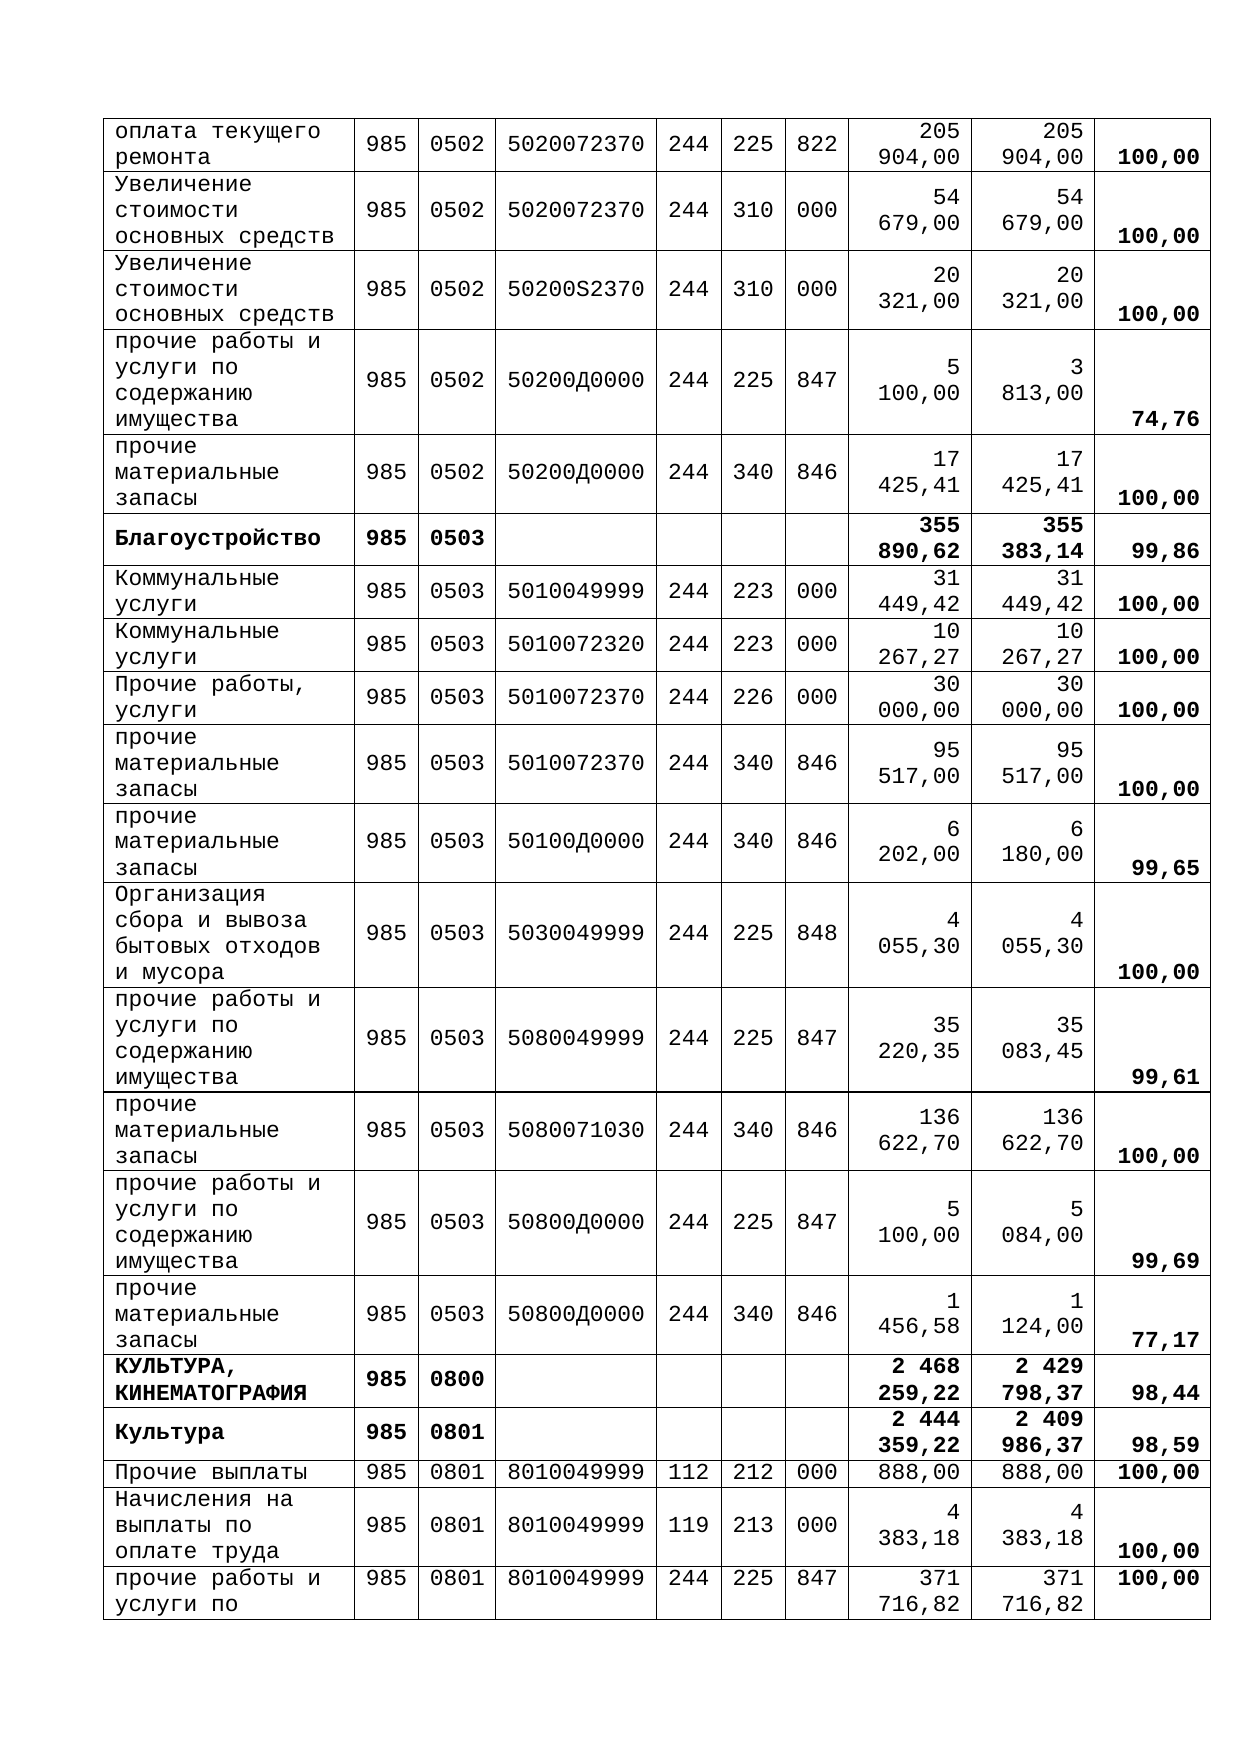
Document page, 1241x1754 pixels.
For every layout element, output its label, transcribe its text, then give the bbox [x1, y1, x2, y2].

table_cell 100,00 [1095, 119, 1210, 171]
table_cell 0801 [419, 1488, 495, 1566]
table_cell 8010049999 [496, 1488, 656, 1566]
table_cell 31 449,42 [972, 566, 1094, 618]
table_cell 1 456,58 [849, 1276, 971, 1354]
table_cell 54 679,00 [972, 172, 1094, 250]
table_cell 000 [786, 172, 848, 250]
table_cell 244 [657, 1276, 721, 1354]
table_cell 205 904,00 [972, 119, 1094, 171]
table_cell 985 [355, 566, 418, 618]
table_cell 340 [722, 804, 785, 882]
table_cell 847 [786, 330, 848, 433]
table_cell 212 [722, 1461, 785, 1487]
table_cell 0801 [419, 1567, 495, 1618]
table_cell 213 [722, 1488, 785, 1566]
table_cell 35 220,35 [849, 988, 971, 1091]
table_cell прочие работы и услуги по содержанию имущества [104, 330, 354, 433]
table_cell [657, 514, 721, 565]
table_cell 310 [722, 251, 785, 329]
table_cell 985 [355, 672, 418, 724]
table_cell 985 [355, 1276, 418, 1354]
table_cell 847 [786, 988, 848, 1091]
table_cell 985 [355, 988, 418, 1091]
table_cell 100,00 [1095, 566, 1210, 618]
table_cell 30 000,00 [972, 672, 1094, 724]
table_cell Прочие выплаты [104, 1461, 354, 1487]
table_cell 5010072370 [496, 725, 656, 803]
table_cell 95 517,00 [972, 725, 1094, 803]
table_cell 244 [657, 1093, 721, 1170]
table_cell 30 000,00 [849, 672, 971, 724]
table_cell 6 180,00 [972, 804, 1094, 882]
table_cell 5020072370 [496, 119, 656, 171]
table_cell 2 409 986,37 [972, 1408, 1094, 1460]
table_cell 244 [657, 1171, 721, 1275]
table_cell [722, 1355, 785, 1407]
table_cell 0503 [419, 566, 495, 618]
table_cell 244 [657, 435, 721, 512]
table_cell 50800Д0000 [496, 1276, 656, 1354]
table_cell прочие работы и услуги по содержанию имущества [104, 1171, 354, 1275]
table_cell прочие материальные запасы [104, 804, 354, 882]
table_cell 244 [657, 251, 721, 329]
table_cell 223 [722, 566, 785, 618]
table_cell [786, 514, 848, 565]
table_cell 985 [355, 1408, 418, 1460]
table_cell 0801 [419, 1408, 495, 1460]
table_cell 371 716,82 [849, 1567, 971, 1618]
table_cell [496, 1408, 656, 1460]
table_cell 847 [786, 1567, 848, 1618]
table_cell 340 [722, 725, 785, 803]
table_cell 100,00 [1095, 725, 1210, 803]
table_cell 985 [355, 514, 418, 565]
table_cell 205 904,00 [849, 119, 971, 171]
table_cell 355 383,14 [972, 514, 1094, 565]
table_cell 0800 [419, 1355, 495, 1407]
table_cell 985 [355, 1461, 418, 1487]
table_cell 985 [355, 1093, 418, 1170]
table_cell 50200Д0000 [496, 435, 656, 512]
table_cell 99,65 [1095, 804, 1210, 882]
table_cell 95 517,00 [849, 725, 971, 803]
table_cell Увеличение стоимости основных средств [104, 251, 354, 329]
table_cell 0503 [419, 514, 495, 565]
table_cell 5010049999 [496, 566, 656, 618]
table_cell 99,86 [1095, 514, 1210, 565]
table_cell 0503 [419, 619, 495, 671]
table_cell 985 [355, 883, 418, 987]
table_cell Увеличение стоимости основных средств [104, 172, 354, 250]
table_cell прочие материальные запасы [104, 435, 354, 512]
table_cell 50200S2370 [496, 251, 656, 329]
table_cell 6 202,00 [849, 804, 971, 882]
table_cell [722, 514, 785, 565]
table_cell [786, 1355, 848, 1407]
table_cell 5010072320 [496, 619, 656, 671]
table_cell Благоустройство [104, 514, 354, 565]
table_cell 340 [722, 1276, 785, 1354]
table_cell 99,69 [1095, 1171, 1210, 1275]
table_cell 000 [786, 566, 848, 618]
table_cell 100,00 [1095, 1093, 1210, 1170]
table_cell Прочие работы, услуги [104, 672, 354, 724]
table_cell 985 [355, 330, 418, 433]
table_cell 100,00 [1095, 672, 1210, 724]
table_cell Организация сбора и вывоза бытовых отходов и мусора [104, 883, 354, 987]
table_cell 2 444 359,22 [849, 1408, 971, 1460]
table_cell 244 [657, 330, 721, 433]
table_cell 985 [355, 251, 418, 329]
table_cell 100,00 [1095, 1567, 1210, 1618]
table_cell 50200Д0000 [496, 330, 656, 433]
table_cell 10 267,27 [972, 619, 1094, 671]
table_cell 340 [722, 435, 785, 512]
table_cell 000 [786, 1461, 848, 1487]
table_cell 244 [657, 566, 721, 618]
table_cell 225 [722, 119, 785, 171]
table_cell 4 055,30 [849, 883, 971, 987]
table_cell 888,00 [849, 1461, 971, 1487]
table_cell Коммунальные услуги [104, 619, 354, 671]
table_cell 0503 [419, 1171, 495, 1275]
table_cell [786, 1408, 848, 1460]
table_cell 244 [657, 172, 721, 250]
table_cell 0502 [419, 172, 495, 250]
table_cell 985 [355, 619, 418, 671]
table_cell 20 321,00 [849, 251, 971, 329]
table_cell 985 [355, 1567, 418, 1618]
table_cell 1 124,00 [972, 1276, 1094, 1354]
table_cell 244 [657, 725, 721, 803]
table_cell 112 [657, 1461, 721, 1487]
table_cell 0503 [419, 883, 495, 987]
table_cell 226 [722, 672, 785, 724]
table_cell 99,61 [1095, 988, 1210, 1091]
table_cell [722, 1408, 785, 1460]
table_cell 0503 [419, 672, 495, 724]
table_cell 5080049999 [496, 988, 656, 1091]
table_cell 31 449,42 [849, 566, 971, 618]
table_cell 119 [657, 1488, 721, 1566]
table_cell 985 [355, 172, 418, 250]
table_cell 848 [786, 883, 848, 987]
table_cell 846 [786, 1093, 848, 1170]
table_cell 8010049999 [496, 1461, 656, 1487]
table_cell 0503 [419, 988, 495, 1091]
table_cell прочие работы и услуги по содержанию имущества [104, 988, 354, 1091]
table_cell 847 [786, 1171, 848, 1275]
table_cell 225 [722, 1171, 785, 1275]
table_cell 100,00 [1095, 1461, 1210, 1487]
table_cell 35 083,45 [972, 988, 1094, 1091]
table_cell 136 622,70 [972, 1093, 1094, 1170]
table_cell 225 [722, 330, 785, 433]
table_cell 5 084,00 [972, 1171, 1094, 1275]
table_cell 100,00 [1095, 172, 1210, 250]
table_cell 985 [355, 1171, 418, 1275]
table_cell 0503 [419, 804, 495, 882]
table_cell 985 [355, 435, 418, 512]
table_cell 0502 [419, 435, 495, 512]
table_cell 244 [657, 1567, 721, 1618]
table_cell 000 [786, 619, 848, 671]
table_cell [657, 1355, 721, 1407]
table_cell 98,44 [1095, 1355, 1210, 1407]
table_cell 50800Д0000 [496, 1171, 656, 1275]
table_cell 2 429 798,37 [972, 1355, 1094, 1407]
table_cell прочие материальные запасы [104, 1276, 354, 1354]
table_cell 10 267,27 [849, 619, 971, 671]
table_cell 100,00 [1095, 619, 1210, 671]
table_cell 98,59 [1095, 1408, 1210, 1460]
table_cell 0502 [419, 119, 495, 171]
table_cell 100,00 [1095, 251, 1210, 329]
table_cell [496, 1355, 656, 1407]
table_cell 5 100,00 [849, 1171, 971, 1275]
table_cell 5030049999 [496, 883, 656, 987]
table_cell 4 055,30 [972, 883, 1094, 987]
table_cell 5010072370 [496, 672, 656, 724]
table_cell 846 [786, 725, 848, 803]
table_cell 225 [722, 1567, 785, 1618]
table_cell прочие материальные запасы [104, 1093, 354, 1170]
table_cell 20 321,00 [972, 251, 1094, 329]
table_cell 8010049999 [496, 1567, 656, 1618]
table_cell 355 890,62 [849, 514, 971, 565]
table_cell 244 [657, 804, 721, 882]
table_cell 0503 [419, 1093, 495, 1170]
table_cell 000 [786, 251, 848, 329]
table_cell 74,76 [1095, 330, 1210, 433]
table_cell 17 425,41 [849, 435, 971, 512]
table_cell прочие материальные запасы [104, 725, 354, 803]
table_cell 100,00 [1095, 435, 1210, 512]
table_cell Коммунальные услуги [104, 566, 354, 618]
table_cell 985 [355, 119, 418, 171]
table_cell 985 [355, 1355, 418, 1407]
table_cell 54 679,00 [849, 172, 971, 250]
table_cell 340 [722, 1093, 785, 1170]
table_cell 846 [786, 804, 848, 882]
table_cell 846 [786, 1276, 848, 1354]
table_cell [657, 1408, 721, 1460]
table_cell 0503 [419, 1276, 495, 1354]
table_cell 5 100,00 [849, 330, 971, 433]
table_cell 244 [657, 619, 721, 671]
table_cell 223 [722, 619, 785, 671]
table_cell 50100Д0000 [496, 804, 656, 882]
table_cell 0801 [419, 1461, 495, 1487]
table_cell 0502 [419, 330, 495, 433]
table_cell [496, 514, 656, 565]
table_cell 846 [786, 435, 848, 512]
table_cell 371 716,82 [972, 1567, 1094, 1618]
table_cell 77,17 [1095, 1276, 1210, 1354]
table_cell 100,00 [1095, 1488, 1210, 1566]
table_cell 17 425,41 [972, 435, 1094, 512]
table_cell Культура [104, 1408, 354, 1460]
table_cell 985 [355, 1488, 418, 1566]
table_cell 0503 [419, 725, 495, 803]
table_cell 000 [786, 672, 848, 724]
table_cell 3 813,00 [972, 330, 1094, 433]
table_cell 000 [786, 1488, 848, 1566]
table_cell 985 [355, 725, 418, 803]
table_cell 822 [786, 119, 848, 171]
table_cell оплата текущего ремонта [104, 119, 354, 171]
table_cell 4 383,18 [849, 1488, 971, 1566]
table_cell 225 [722, 883, 785, 987]
table_cell 136 622,70 [849, 1093, 971, 1170]
table_cell Начисления на выплаты по оплате труда [104, 1488, 354, 1566]
table_cell 5080071030 [496, 1093, 656, 1170]
table_cell 244 [657, 672, 721, 724]
table_cell 244 [657, 988, 721, 1091]
table_cell 310 [722, 172, 785, 250]
table_cell 225 [722, 988, 785, 1091]
table_cell 4 383,18 [972, 1488, 1094, 1566]
table_cell КУЛЬТУРА, КИНЕМАТОГРАФИЯ [104, 1355, 354, 1407]
table_cell 100,00 [1095, 883, 1210, 987]
table_cell 2 468 259,22 [849, 1355, 971, 1407]
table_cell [104, 1567, 354, 1618]
table_cell 5020072370 [496, 172, 656, 250]
table_cell 244 [657, 883, 721, 987]
table_cell 888,00 [972, 1461, 1094, 1487]
table_cell 0502 [419, 251, 495, 329]
table_cell 985 [355, 804, 418, 882]
table_cell 244 [657, 119, 721, 171]
